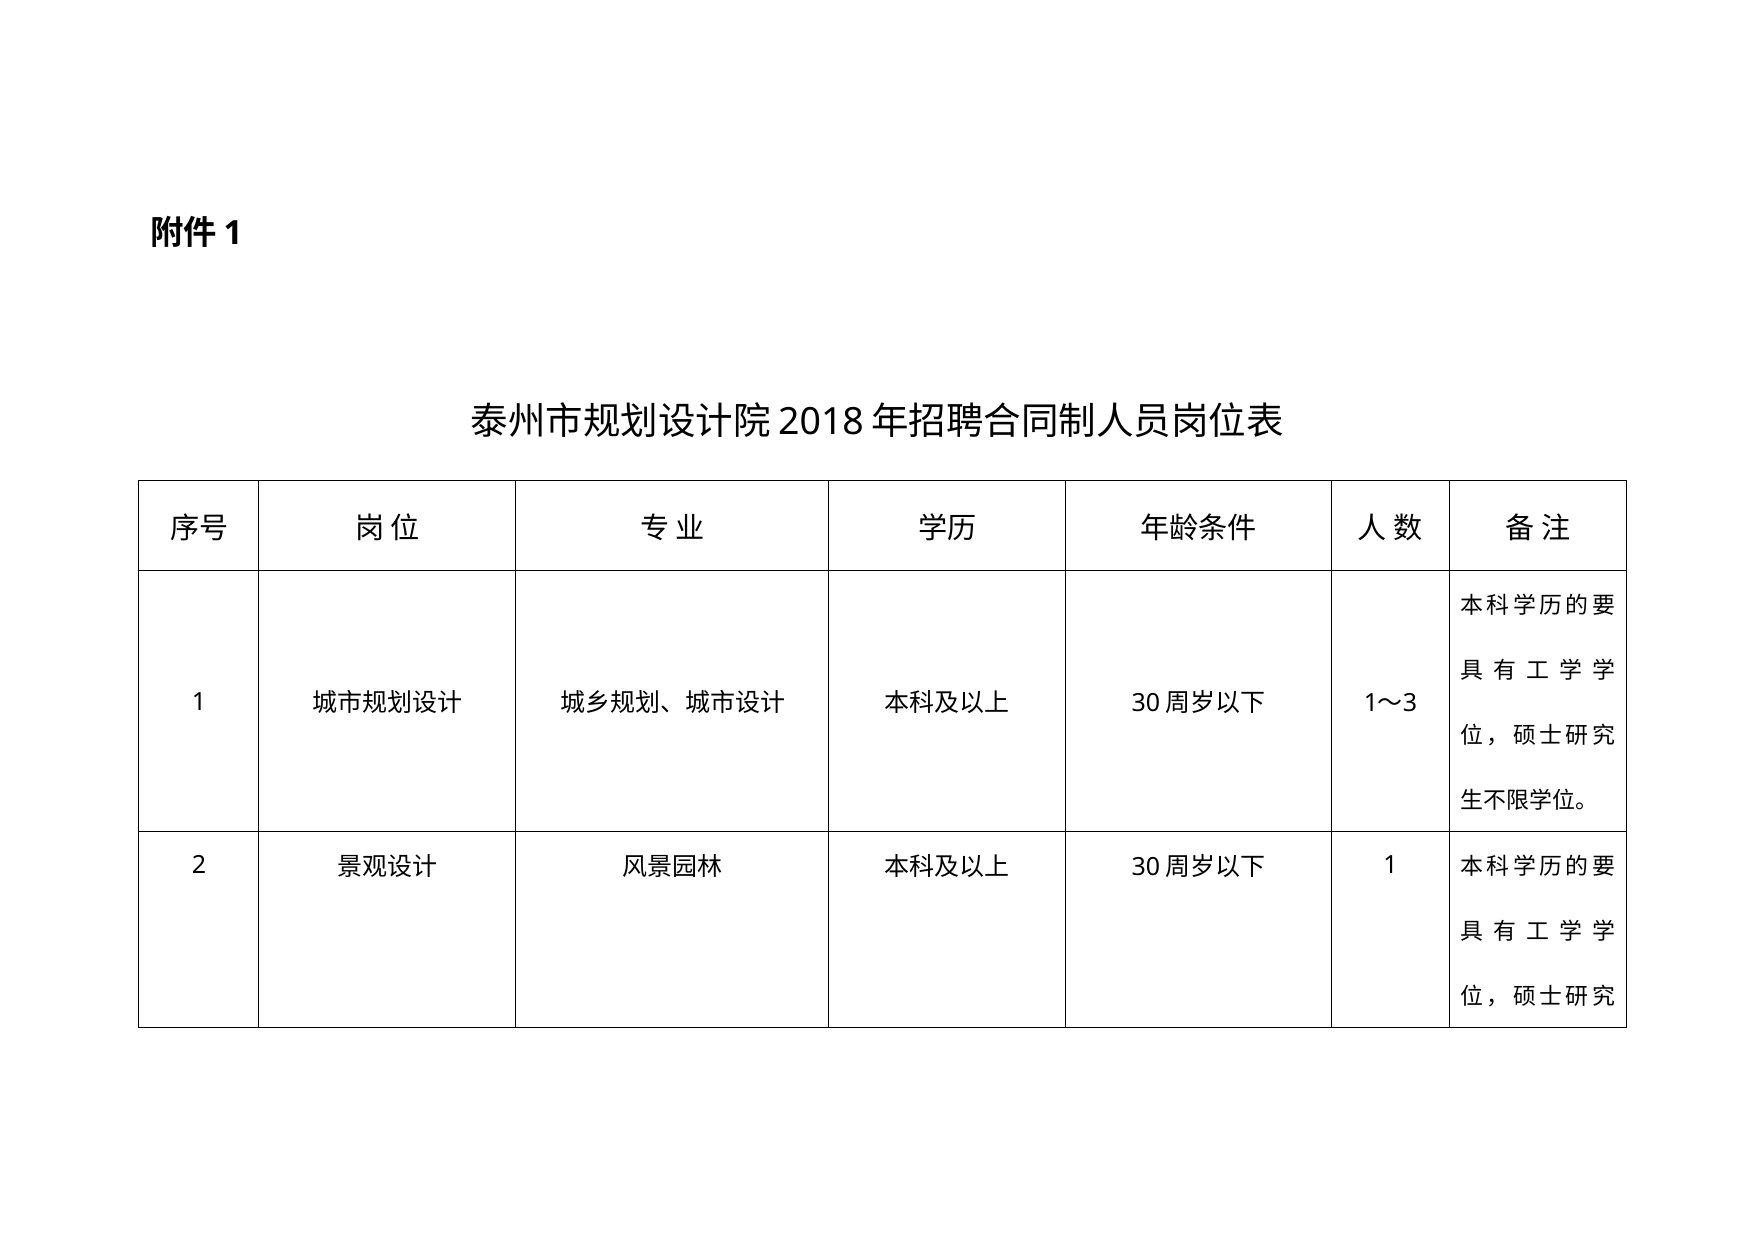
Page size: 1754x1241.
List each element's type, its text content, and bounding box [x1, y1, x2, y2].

table_cell 1 [139, 571, 258, 831]
table_cell 本科及以上 [829, 832, 1065, 1027]
table_header 专 业 [516, 481, 828, 570]
table_cell 30周岁以下 [1066, 571, 1331, 831]
table_header 岗 位 [259, 481, 515, 570]
table_cell 景观设计 [259, 832, 515, 1027]
table_cell 2 [139, 832, 258, 1027]
table_cell 本科学历的要具有工学学位，硕士研究生不限学位。 [1450, 571, 1626, 831]
table_header 备 注 [1450, 481, 1626, 570]
table_cell 1～3 [1332, 571, 1449, 831]
table_cell 风景园林 [516, 832, 828, 1027]
text 附件1 [150, 198, 1604, 263]
table_cell 本科及以上 [829, 571, 1065, 831]
table_header 序号 [139, 481, 258, 570]
text 泰州市规划设计院2018年招聘合同制人员岗位表 [150, 386, 1604, 451]
table_cell 城乡规划、城市设计 [516, 571, 828, 831]
table_cell 1 [1332, 832, 1449, 1027]
table_cell 30周岁以下 [1066, 832, 1331, 1027]
table_header 学历 [829, 481, 1065, 570]
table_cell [1450, 832, 1626, 1027]
table_header 年龄条件 [1066, 481, 1331, 570]
table_cell 城市规划设计 [259, 571, 515, 831]
table_header 人 数 [1332, 481, 1449, 570]
